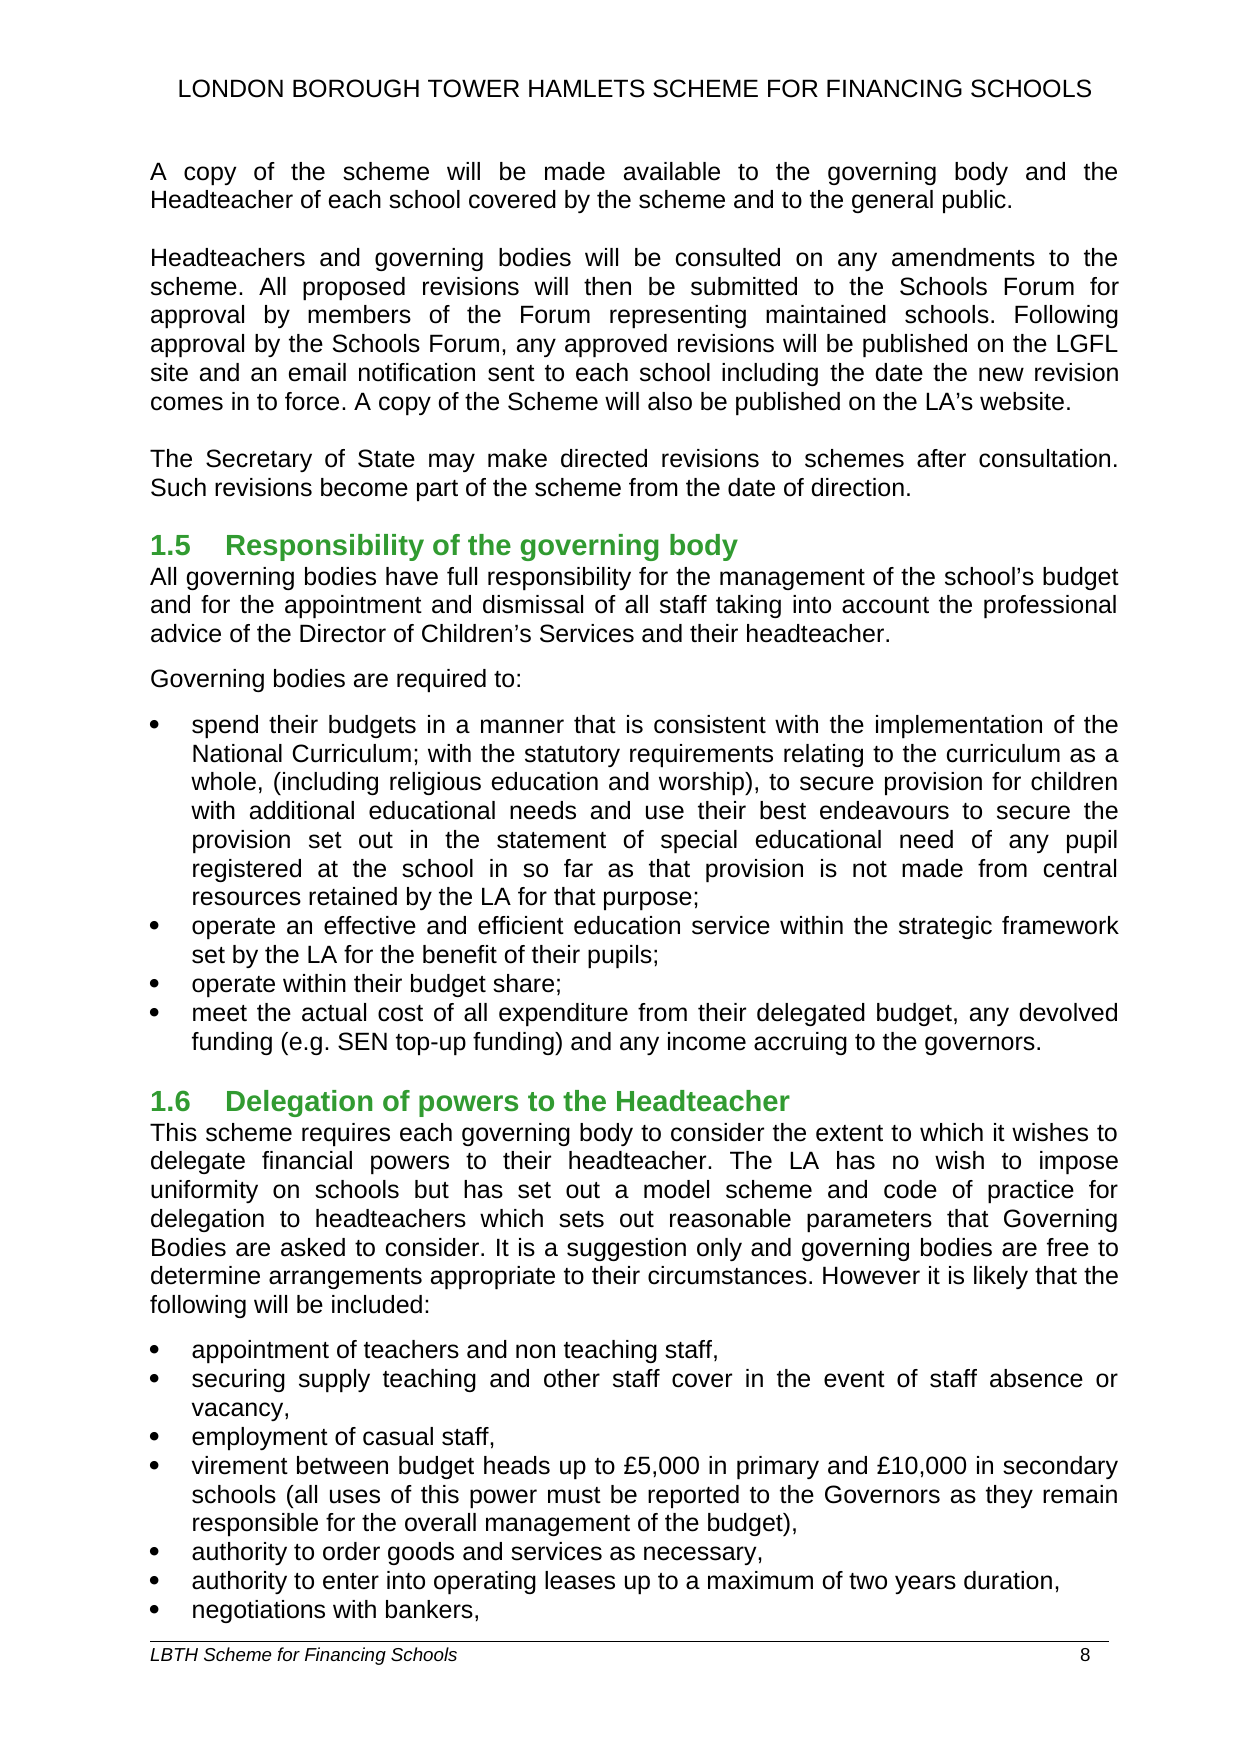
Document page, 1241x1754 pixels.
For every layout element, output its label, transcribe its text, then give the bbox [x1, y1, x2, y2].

list spend their budgets in a manner that is consistent with the implementation of the National Curriculum; with the statutory requirements relating to the curriculum as a whole, (including religious education and worship), to secure provision for children with additional educational needs and use their best endeavours to secure the provision set out in the statement of special educational need of any pupil registered at the school in so far as that provision is not made from central resources retained by the LA for that purpose; [150, 710, 1120, 911]
text This scheme requires each governing body to consider the extent to which it wishes to delegate financial powers to their headteacher. The LA has no wish to impose uniformity on schools but has set out a model scheme and code of practice for delegation to headteachers which sets out reasonable parameters that Governing Bodies are asked to consider. It is a suggestion only and governing bodies are free to determine arrangements appropriate to their circumstances. However it is likely that the following will be included: [150, 1117, 1120, 1319]
text Headteachers and governing bodies will be consulted on any amendments to the scheme. All proposed revisions will then be submitted to the Schools Forum for approval by members of the Forum representing maintained schools. Following approval by the Schools Forum, any approved revisions will be published on the LGFL site and an email notification sent to each school including the date the new revision comes in to force. A copy of the Scheme will also be published on the LA’s website. [150, 243, 1120, 415]
list meet the actual cost of all expenditure from their delegated budget, any devolved funding (e.g. SEN top-up funding) and any income accruing to the governors. [150, 998, 1120, 1055]
text Governing bodies are required to: [150, 664, 1120, 693]
text A copy of the scheme will be made available to the governing body and the Headteacher of each school covered by the scheme and to the general public. [150, 157, 1120, 214]
list securing supply teaching and other staff cover in the event of staff absence or vacancy, [150, 1364, 1120, 1422]
text The Secretary of State may make directed revisions to schemes after consultation. Such revisions become part of the scheme from the date of direction. [150, 444, 1120, 502]
text All governing bodies have full responsibility for the management of the school’s budget and for the appointment and dismissal of all staff taking into account the professional advice of the Director of Children’s Services and their headteacher. [150, 561, 1120, 648]
list authority to enter into operating leases up to a maximum of two years duration, [150, 1566, 1120, 1595]
list virement between budget heads up to £5,000 in primary and £10,000 in secondary schools (all uses of this power must be reported to the Governors as they remain responsible for the overall management of the budget), [150, 1451, 1120, 1537]
list employment of casual staff, [150, 1422, 1120, 1451]
list appointment of teachers and non teaching staff, [150, 1335, 1120, 1364]
subtitle 1.6 Delegation of powers to the Headteacher [150, 1084, 1120, 1117]
list negotiations with bankers, [150, 1595, 1120, 1624]
list authority to order goods and services as necessary, [150, 1537, 1120, 1566]
list operate within their budget share; [150, 969, 1120, 998]
subtitle 1.5 Responsibility of the governing body [150, 528, 1120, 561]
list operate an effective and efficient education service within the strategic framework set by the LA for the benefit of their pupils; [150, 911, 1120, 969]
